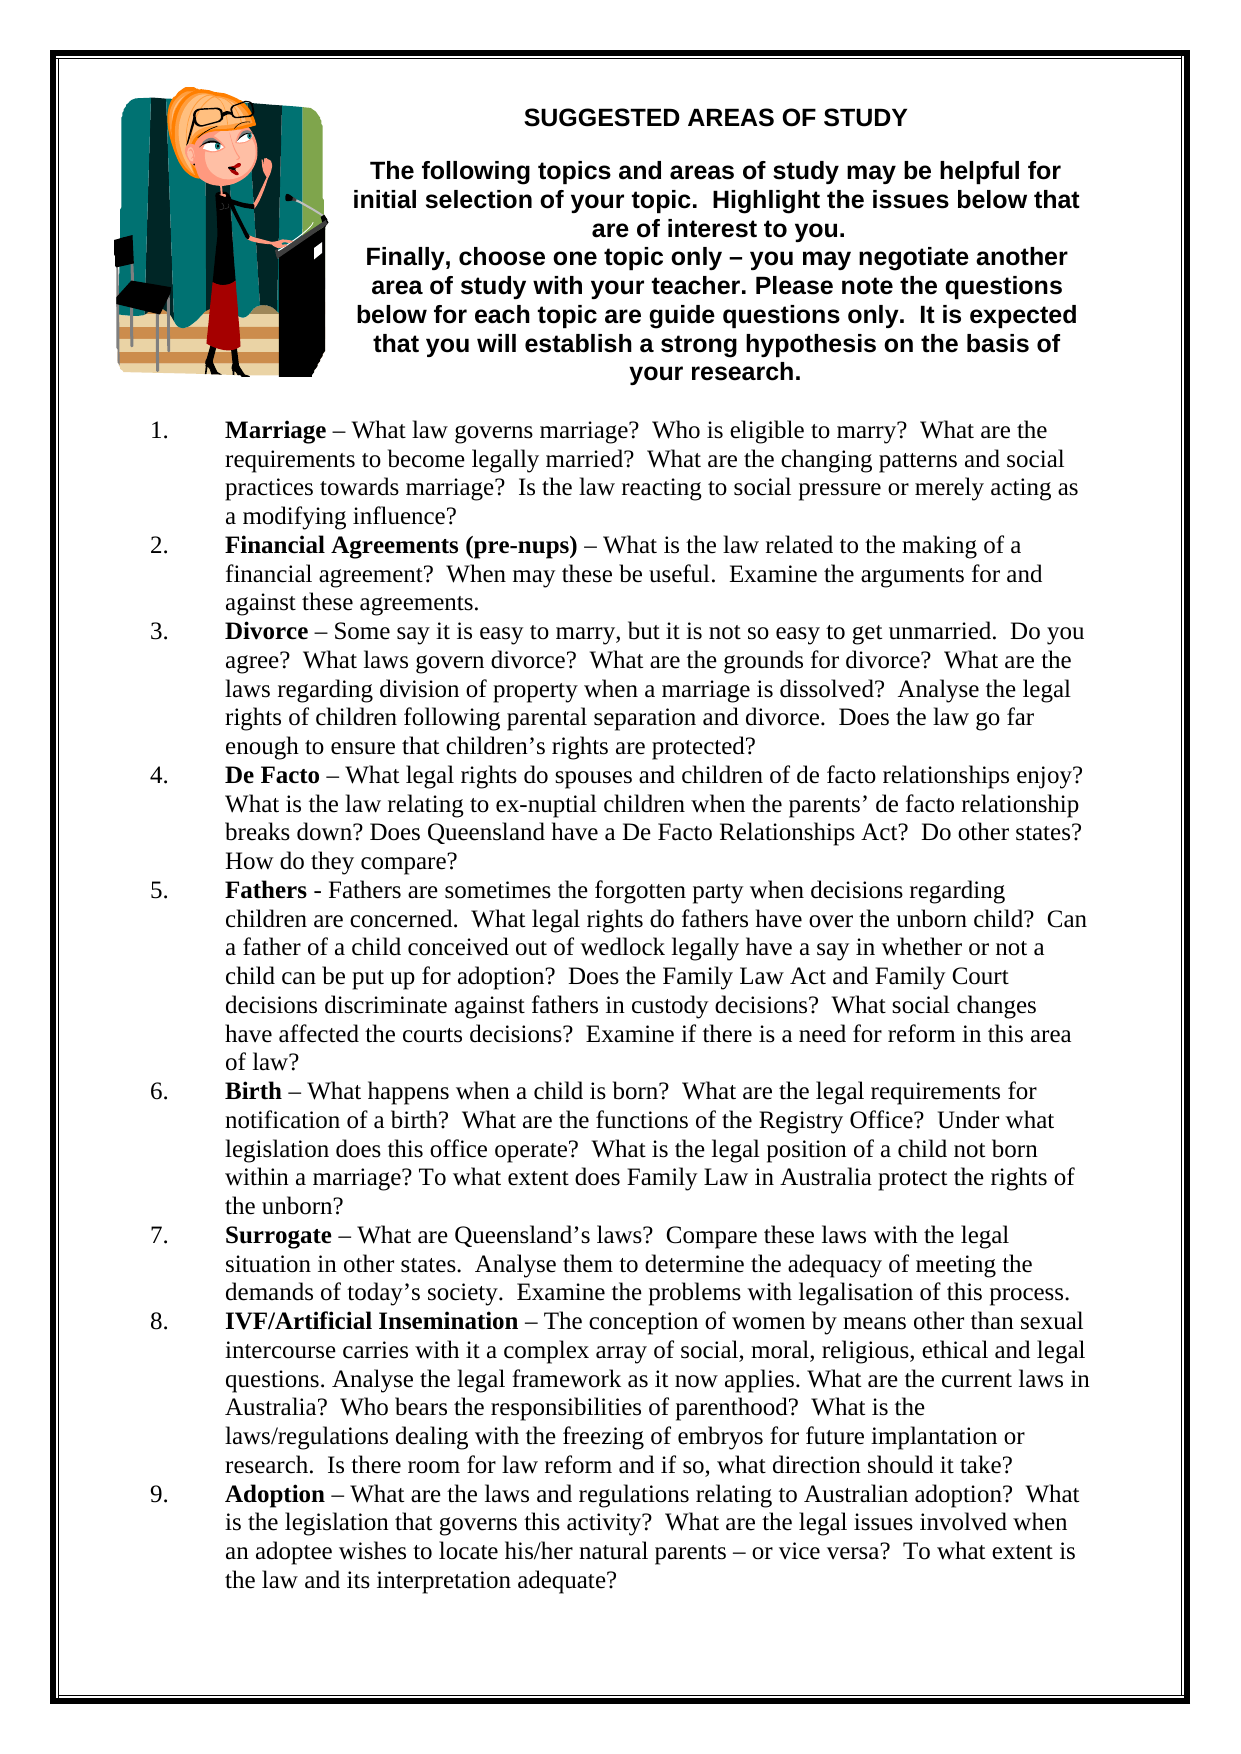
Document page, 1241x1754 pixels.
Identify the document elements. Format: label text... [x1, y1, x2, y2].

text The following topics and areas of study may be helpful for initial selection of your topic. Highlight the issues below that are of interest to you. [150, 156, 1090, 242]
list Divorce – Some say it is easy to marry, but it is not so easy to get unmarried. Do you agree? What laws govern divorce? What are the grounds for divorce? What are the laws regarding division of property when a marriage is dissolved? Analyse the legal rights of children following parental separation and divorce. Does the law go far enough to ensure that children’s rights are protected? [150, 616, 1090, 760]
list Birth – What happens when a child is born? What are the legal requirements for notification of a birth? What are the functions of the Registry Office? Under what legislation does this office operate? What is the legal position of a child not born within a marriage? To what extent does Family Law in protect the rights of the unborn? [150, 1076, 1090, 1220]
list Adoption – What are the laws and regulations relating to Australian adoption? What is the legislation that governs this activity? What are the legal issues involved when an adoptee wishes to locate his/her natural parents – or vice versa? To what extent is the law and its interpretation adequate? [150, 1479, 1090, 1594]
list IVF/Artificial Insemination – The conception of women by means other than sexual intercourse carries with it a complex array of social, moral, religious, ethical and legal questions. Analyse the legal framework as it now applies. What are the current laws in ? Who bears the responsibilities of parenthood? What is the laws/regulations dealing with the freezing of embryos for future implantation or research. Is there room for law reform and if so, what direction should it take? [150, 1306, 1090, 1479]
list Surrogate – What are ’s laws? Compare these laws with the legal situation in other states. Analyse them to determine the adequacy of meeting the demands of today’s society. Examine the problems with legalisation of this process. [150, 1220, 1090, 1306]
list Financial Agreements (pre-nups) – What is the law related to the making of a financial agreement? When may these be useful. Examine the arguments for and against these agreements. [150, 530, 1090, 616]
text SUGGESTED AREAS OF STUDY [150, 103, 1090, 132]
list De Facto – What legal rights do spouses and children of de facto relationships enjoy? What is the law relating to ex-nuptial children when the parents’ de facto relationship breaks down? Does have a De Facto Relationships Act? Do other states? How do they compare? [150, 760, 1090, 875]
text Finally, choose one topic only – you may negotiate another area of study with your teacher. Please note the questions below for each topic are guide questions only. It is expected that you will establish a strong hypothesis on the basis of your research. [150, 242, 1090, 386]
list Fathers - Fathers are sometimes the forgotten party when decisions regarding children are concerned. What legal rights do fathers have over the unborn child? Can a father of a child conceived out of wedlock legally have a say in whether or not a child can be put up for adoption? Does the Family Law Act and Family Court decisions discriminate against fathers in custody decisions? What social changes have affected the courts decisions? Examine if there is a need for reform in this area of law? [150, 875, 1090, 1076]
list Marriage – What law governs marriage? Who is eligible to marry? What are the requirements to become legally married? What are the changing patterns and social practices towards marriage? Is the law reacting to social pressure or merely acting as a modifying influence? [150, 415, 1090, 530]
